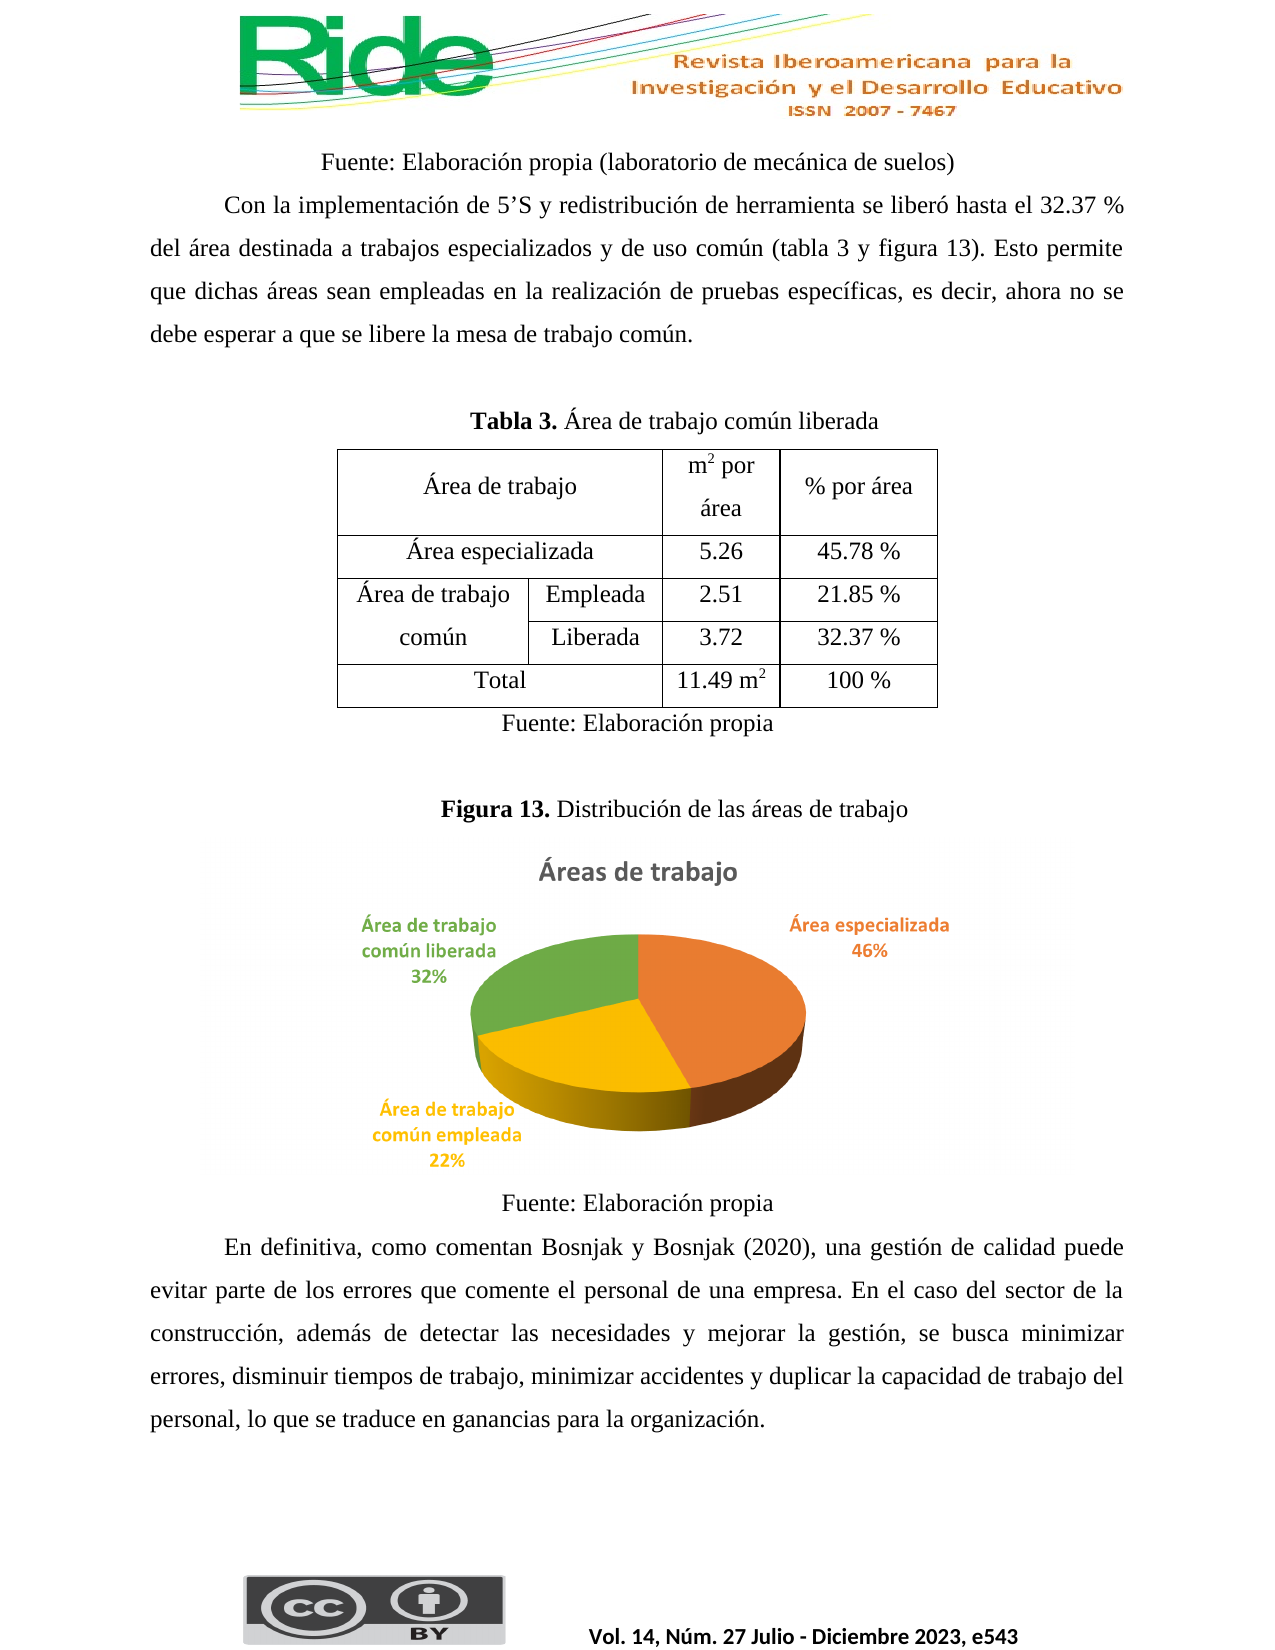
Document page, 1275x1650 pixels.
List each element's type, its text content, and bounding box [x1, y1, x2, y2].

text Figura 13. Distribución de las áreas de trabajo [150, 794, 1125, 823]
text Fuente: Elaboración propia [150, 708, 1125, 737]
picture [239, 14, 1125, 119]
table_cell Área especializada [338, 536, 662, 578]
table_cell 32.37 % [781, 622, 937, 664]
table_header Área de trabajo [338, 450, 662, 535]
table_cell Total [338, 665, 662, 707]
table_cell 2.51 [663, 579, 779, 621]
table_cell 100 % [781, 665, 937, 707]
text Con la implementación de 5’S y redistribución de herramienta se liberó hasta el 32.37 % del área destinada a trabajos especializados y de uso común (tabla 3 y figura 13). Esto permite que dichas áreas sean empleadas en la realización de pruebas específicas, es decir, ahora no se debe esperar a que se libere la mesa de trabajo común. [150, 190, 1125, 348]
text En definitiva, como comentan Bosnjak y Bosnjak (2020), una gestión de calidad puede evitar parte de los errores que comente el personal de una empresa. En el caso del sector de la construcción, además de detectar las necesidades y mejorar la gestión, se busca minimizar errores, disminuir tiempos de trabajo, minimizar accidentes y duplicar la capacidad de trabajo del personal, lo que se traduce en ganancias para la organización. [150, 1232, 1125, 1433]
text Fuente: Elaboración propia [150, 1188, 1125, 1217]
table_cell 45.78 % [781, 536, 937, 578]
table_cell 3.72 [663, 622, 779, 664]
text Fuente: Elaboración propia (laboratorio de mecánica de suelos) [150, 147, 1125, 176]
table_header m2 por área [663, 450, 779, 535]
table_cell 5.26 [663, 536, 779, 578]
picture [243, 1575, 506, 1645]
table_header % por área [781, 450, 937, 535]
text Tabla 3. Área de trabajo común liberada [150, 406, 1125, 434]
table_cell Liberada [529, 622, 662, 664]
table_cell 21.85 % [781, 579, 937, 621]
table_cell Empleada [529, 579, 662, 621]
table_cell 11.49 m2 [663, 665, 779, 707]
picture [200, 837, 1075, 1175]
table_cell Área de trabajo común [338, 579, 528, 664]
